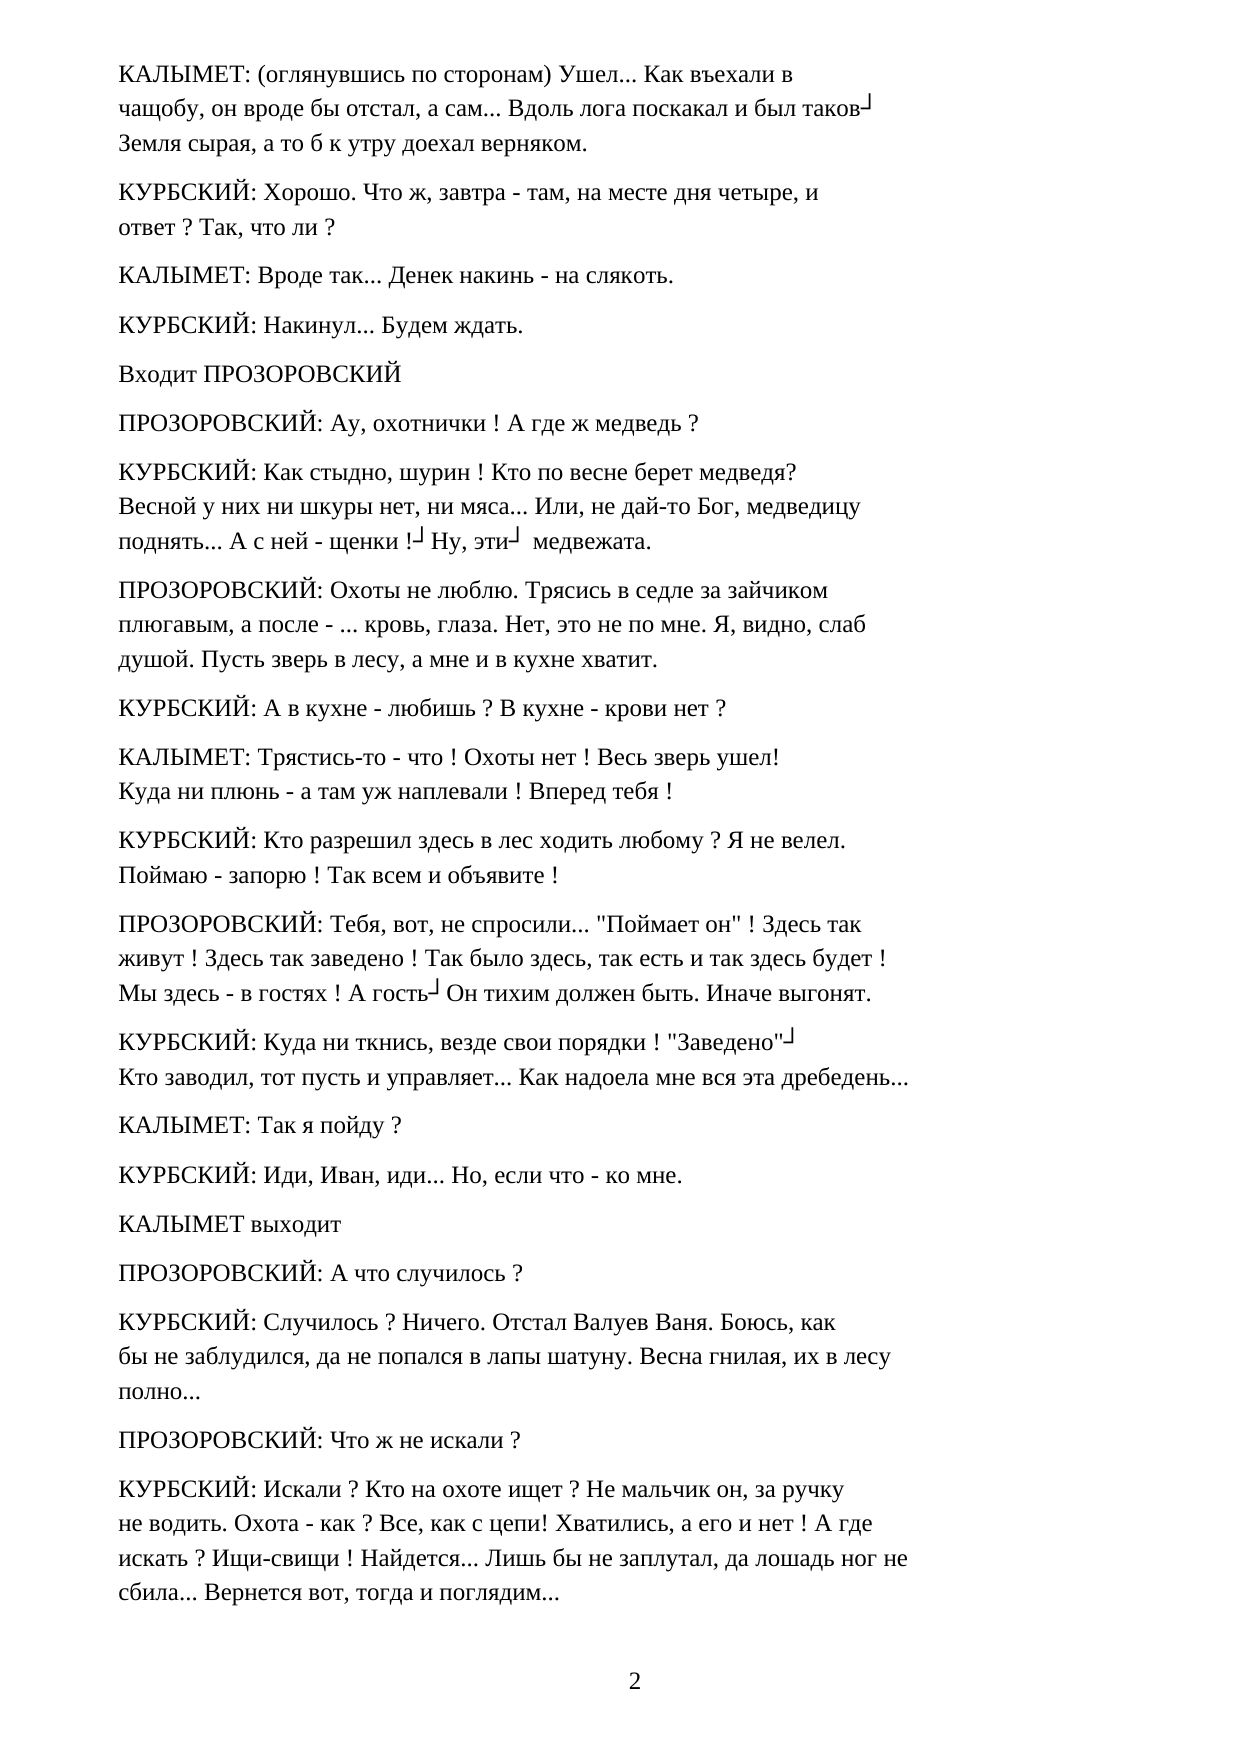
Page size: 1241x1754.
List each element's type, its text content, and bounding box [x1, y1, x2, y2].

text ПРОЗОРОВСКИЙ: Ау, охотнички ! А где ж медведь ? [118, 408, 1152, 437]
text КУРБСКИЙ: Как стыдно, шурин ! Кто по весне берет медведя? Весной у них ни шкуры нет, ни мяса... Или, не дай-то Бог, медведицу поднять... А с ней - щенки !┘Ну, эти┘ медвежата. [118, 457, 1152, 554]
text КАЛЫМЕТ: (оглянувшись по сторонам) Ушел... Как въехали в чащобу, он вроде бы отстал, а сам... Вдоль лога поскакал и был таков┘ Земля сырая, а то б к утру доехал верняком. [118, 59, 1152, 157]
text ПРОЗОРОВСКИЙ: Охоты не люблю. Трясись в седле за зайчиком плюгавым, а после - ... кровь, глаза. Нет, это не по мне. Я, видно, слаб душой. Пусть зверь в лесу, а мне и в кухне хватит. [118, 575, 1152, 673]
text КУРБСКИЙ: Кто разрешил здесь в лес ходить любому ? Я не велел. Поймаю - запорю ! Так всем и объявите ! [118, 826, 1152, 889]
text КУРБСКИЙ: Хорошо. Что ж, завтра - там, на месте дня четыре, и ответ ? Так, что ли ? [118, 177, 1152, 240]
text ПРОЗОРОВСКИЙ: Что ж не искали ? [118, 1425, 1152, 1454]
text ПРОЗОРОВСКИЙ: А что случилось ? [118, 1258, 1152, 1287]
text КУРБСКИЙ: Искали ? Кто на охоте ищет ? Не мальчик он, за ручку не водить. Охота - как ? Все, как с цепи! Хватились, а его и нет ! А где искать ? Ищи-свищи ! Найдется... Лишь бы не заплутал, да лошадь ног не сбила... Вернется вот, тогда и поглядим... [118, 1474, 1152, 1606]
text ПРОЗОРОВСКИЙ: Тебя, вот, не спросили... "Поймает он" ! Здесь так живут ! Здесь так заведено ! Так было здесь, так есть и так здесь будет ! Мы здесь - в гостях ! А гость┘Он тихим должен быть. Иначе выгонят. [118, 909, 1152, 1007]
text КУРБСКИЙ: Куда ни ткнись, везде свои порядки ! "Заведено"┘ Кто заводил, тот пусть и управляет... Как надоела мне вся эта дребедень... [118, 1027, 1152, 1090]
text КАЛЫМЕТ: Так я пойду ? [118, 1111, 1152, 1139]
text КУРБСКИЙ: Накинул... Будем ждать. [118, 310, 1152, 338]
text КУРБСКИЙ: Иди, Иван, иди... Но, если что - ко мне. [118, 1160, 1152, 1188]
text КАЛЫМЕТ: Трястись-то - что ! Охоты нет ! Весь зверь ушел! Куда ни плюнь - а там уж наплевали ! Вперед тебя ! [118, 742, 1152, 805]
text КАЛЫМЕТ выходит [118, 1209, 1152, 1237]
text КУРБСКИЙ: А в кухне - любишь ? В кухне - крови нет ? [118, 693, 1152, 722]
text Входит ПРОЗОРОВСКИЙ [118, 359, 1152, 387]
text КАЛЫМЕТ: Вроде так... Денек накинь - на слякоть. [118, 261, 1152, 289]
text КУРБСКИЙ: Случилось ? Ничего. Отстал Валуев Ваня. Боюсь, как бы не заблудился, да не попался в лапы шатуну. Весна гнилая, их в лесу полно... [118, 1307, 1152, 1404]
